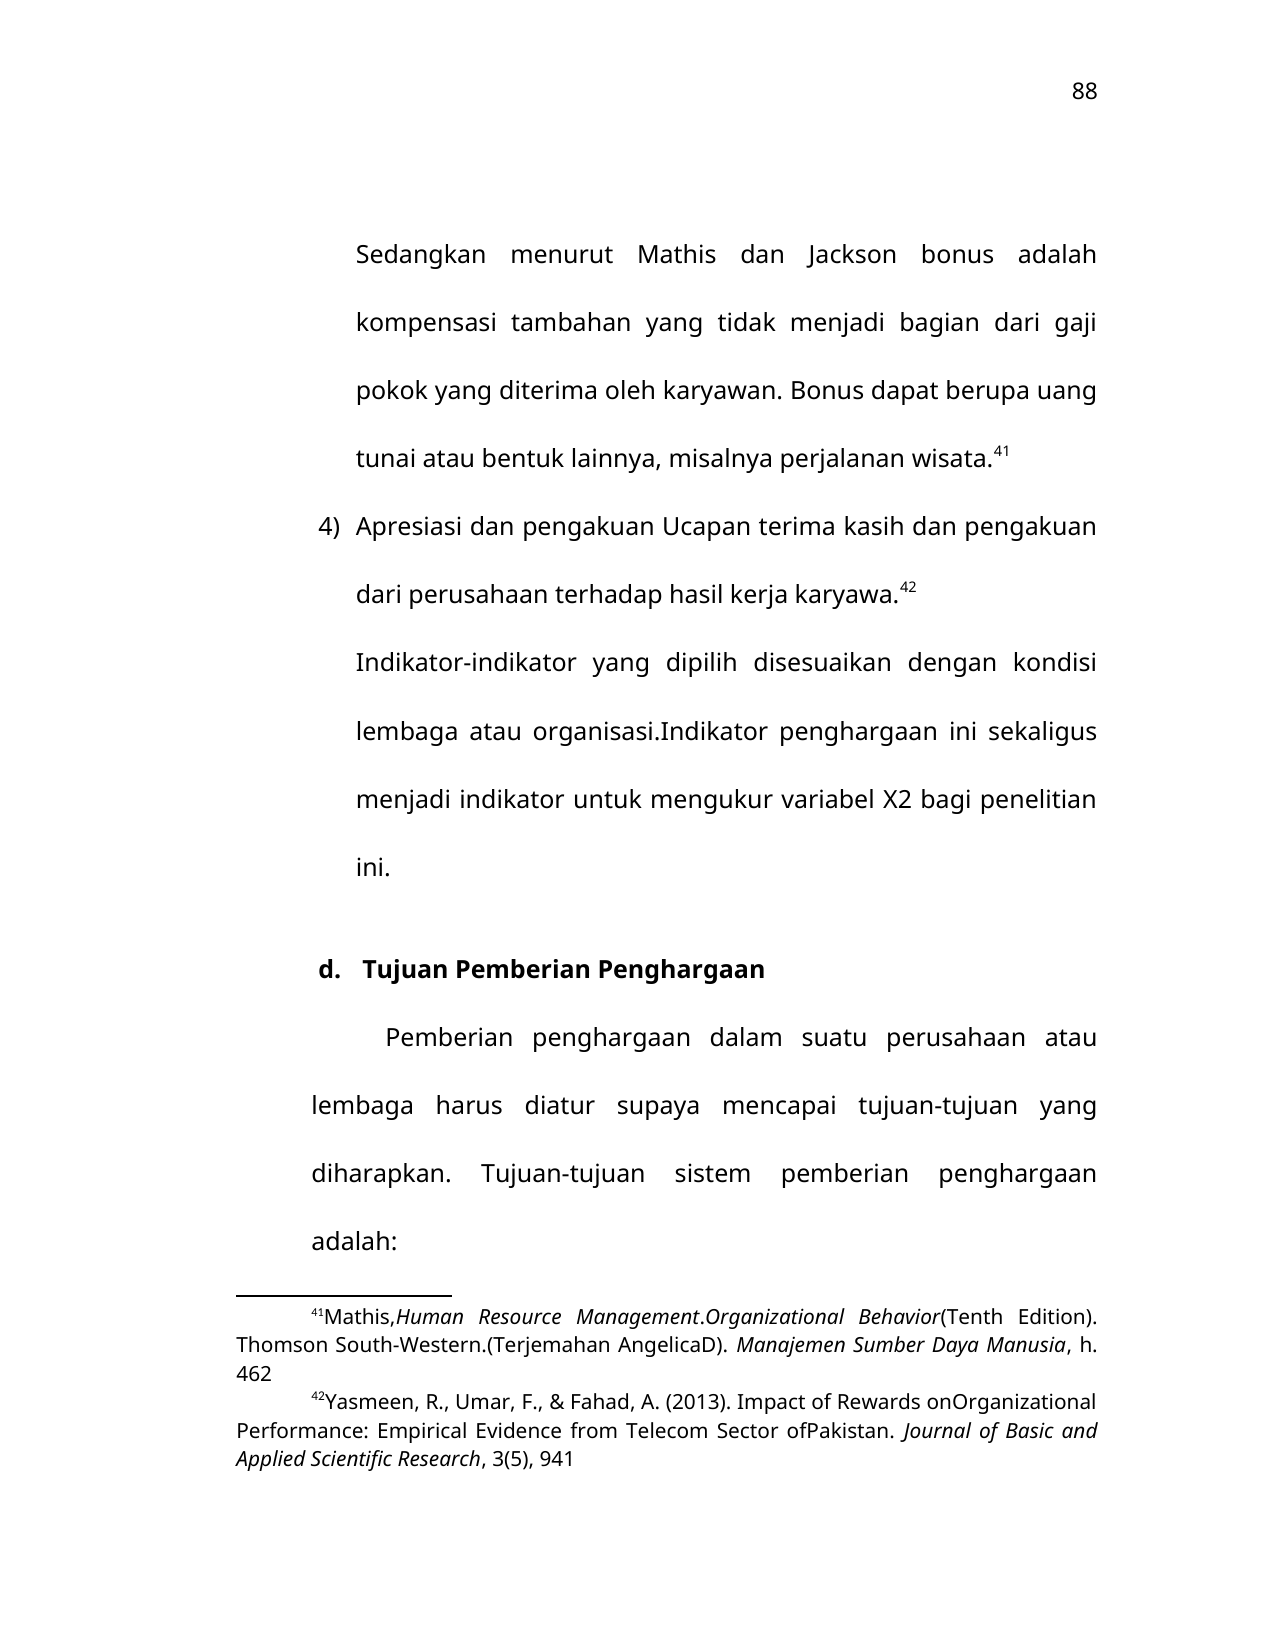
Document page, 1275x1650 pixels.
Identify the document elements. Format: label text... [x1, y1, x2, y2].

list Sedangkan menurut Mathis dan Jackson bonus adalah kompensasi tambahan yang tidak menjadi bagian dari gaji pokok yang diterima oleh karyawan. Bonus dapat berupa uang tunai atau bentuk lainnya, misalnya perjalanan wisata. [356, 236, 1098, 475]
list Tujuan Pemberian Penghargaan [318, 952, 1098, 986]
text Indikator-indikator yang dipilih disesuaikan dengan kondisi lembaga atau organisasi.Indikator penghargaan ini sekaligus menjadi indikator untuk mengukur variabel X2 bagi penelitian ini. [356, 645, 1098, 883]
list Apresiasi dan pengakuan Ucapan terima kasih dan pengakuan dari perusahaan terhadap hasil kerja karyawa. [318, 509, 1098, 611]
text Pemberian penghargaan dalam suatu perusahaan atau lembaga harus diatur supaya mencapai tujuan-tujuan yang diharapkan. Tujuan-tujuan sistem pemberian penghargaan adalah: [311, 1020, 1098, 1258]
